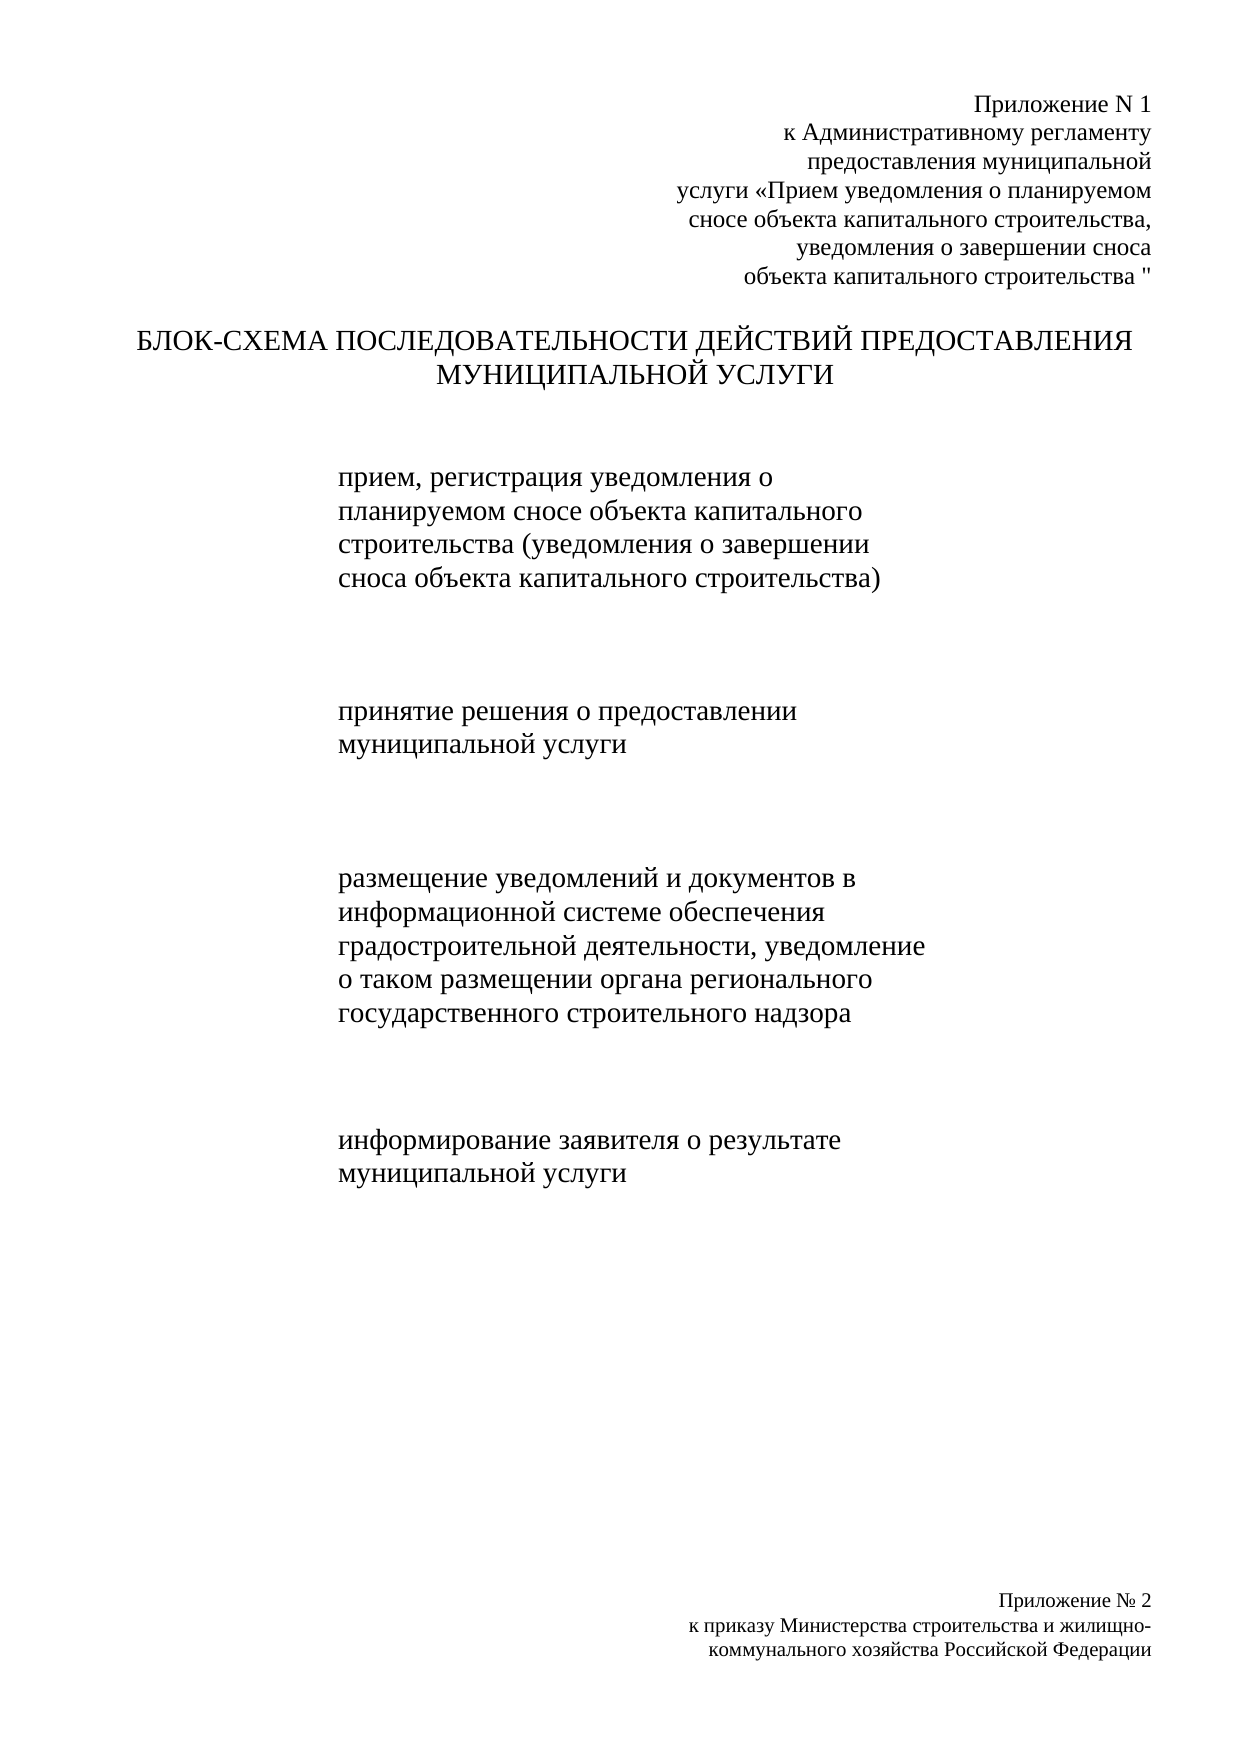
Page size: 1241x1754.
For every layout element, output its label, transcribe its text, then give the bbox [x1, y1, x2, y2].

text к Административному регламенту [118, 117, 1152, 146]
text уведомления о завершении сноса [118, 232, 1152, 261]
text Приложение N 1 [118, 89, 1152, 117]
text сносе объекта капитального строительства, [118, 204, 1152, 232]
text коммунального хозяйства Российской Федерации [118, 1637, 1152, 1661]
text Приложение № 2 [118, 1588, 1152, 1612]
table_header размещение уведомлений и документов в информационной системе обеспечения градостроительной деятельности, уведомление о таком размещении органа регионального государственного строительного надзора [336, 859, 933, 1030]
table_header прием, регистрация уведомления о планируемом сносе объекта капитального строительства (уведомления о завершении сноса объекта капитального строительства) [336, 458, 933, 595]
text объекта капитального строительства " [118, 261, 1152, 290]
text предоставления муниципальной [118, 146, 1152, 175]
text услуги «Прием уведомления о планируемом [118, 175, 1152, 204]
text к приказу Министерства строительства и жилищно- [118, 1612, 1152, 1637]
table_header принятие решения о предоставлении муниципальной услуги [336, 691, 933, 761]
text БЛОК-СХЕМА ПОСЛЕДОВАТЕЛЬНОСТИ ДЕЙСТВИЙ ПРЕДОСТАВЛЕНИЯ [118, 323, 1152, 357]
text МУНИЦИПАЛЬНОЙ УСЛУГИ [118, 357, 1152, 391]
table_header информирование заявителя о результате муниципальной услуги [336, 1121, 933, 1191]
